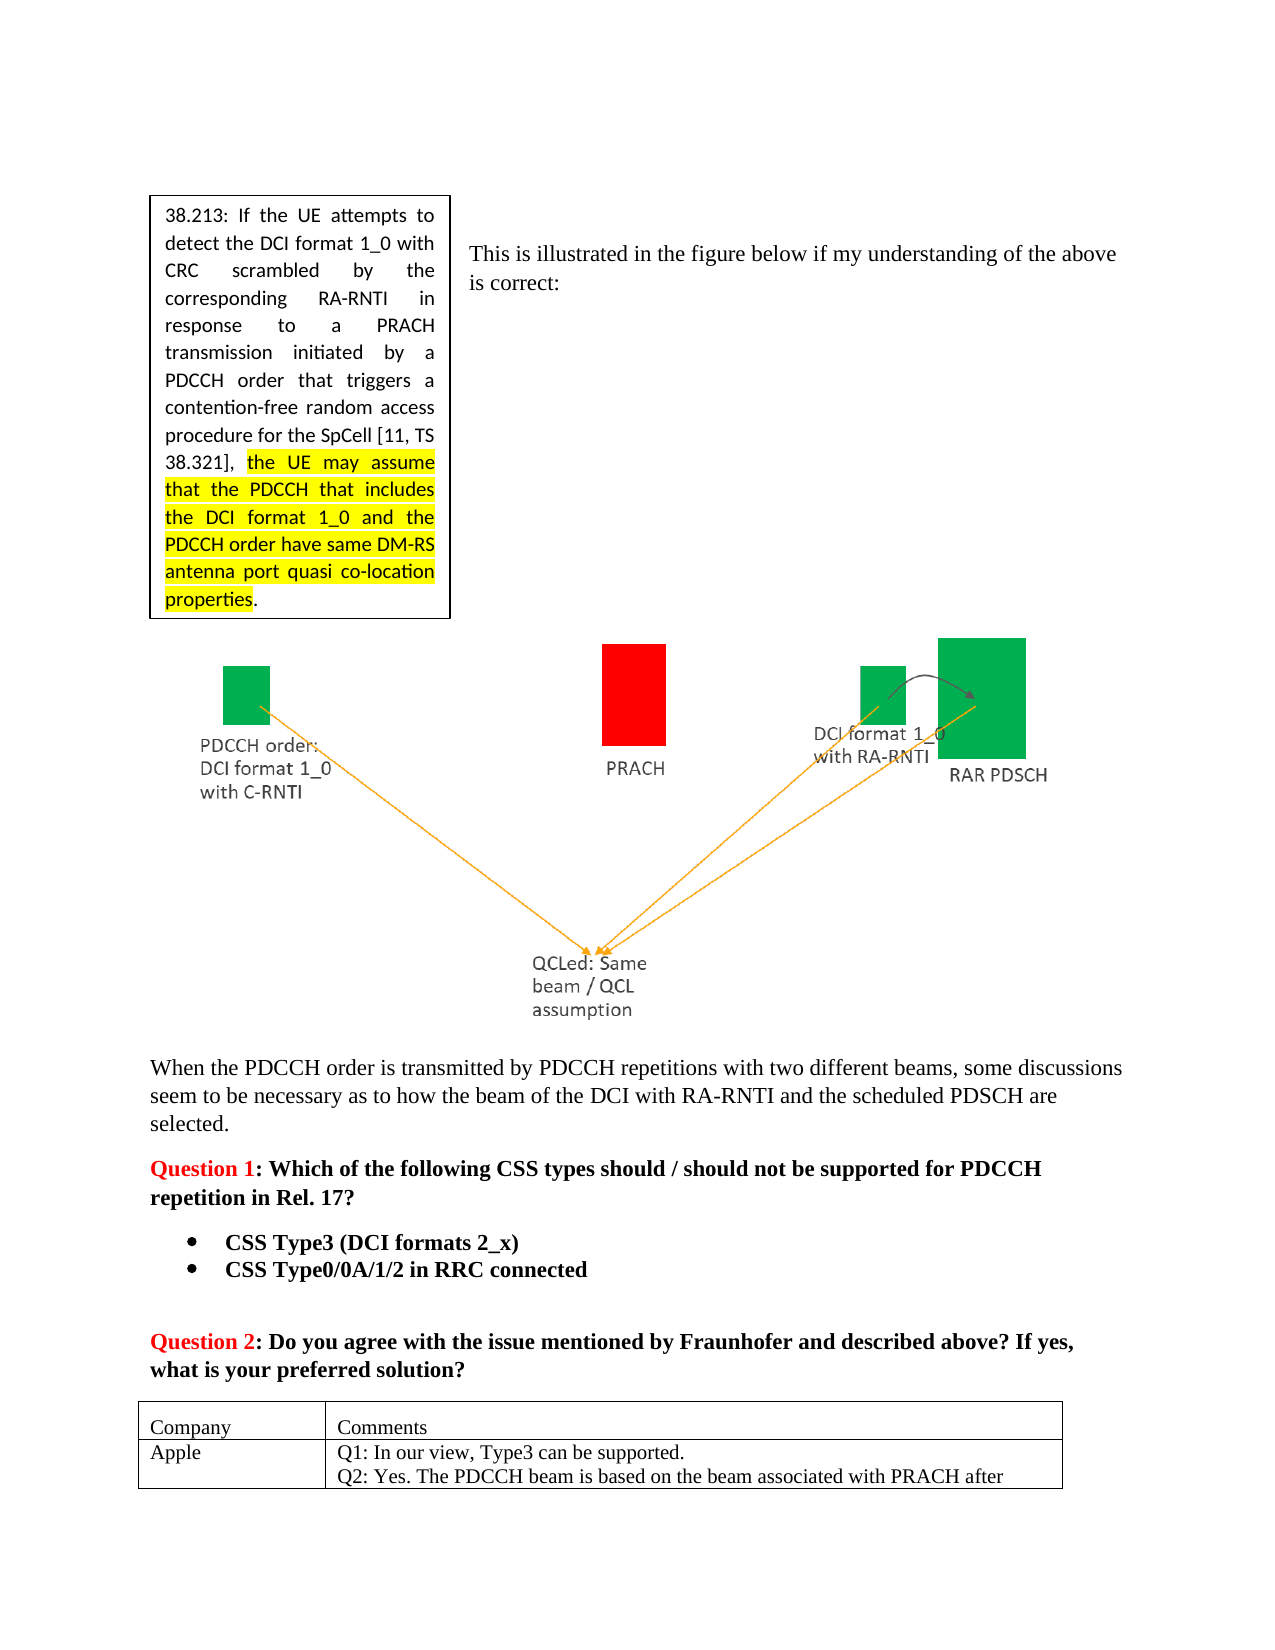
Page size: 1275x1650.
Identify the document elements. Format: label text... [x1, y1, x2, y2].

text Question 2: Do you agree with the issue mentioned by Fraunhofer and described above? If yes, what is your preferred solution? [150, 1328, 1125, 1382]
text This is illustrated in the figure below if my understanding of the above is correct: [151, 240, 449, 295]
picture [186, 638, 1089, 1035]
table_cell Apple [139, 1440, 325, 1488]
table_header Comments [326, 1402, 1062, 1439]
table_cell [326, 1440, 1062, 1488]
text Question 1: Which of the following CSS types should / should not be supported for PDCCH repetition in Rel. 17? [150, 1156, 1125, 1210]
table_header Company [139, 1402, 325, 1439]
list CSS Type3 (DCI formats 2_x) [187, 1229, 1125, 1256]
text When the PDCCH order is transmitted by PDCCH repetitions with two different beams, some discussions seem to be necessary as to how the beam of the DCI with RA-RNTI and the scheduled PDSCH are selected. [150, 1053, 1125, 1137]
list CSS Type0/0A/1/2 in RRC connected [187, 1256, 1125, 1283]
text This is illustrated in the figure below if my understanding of the above is correct: [451, 240, 1125, 295]
